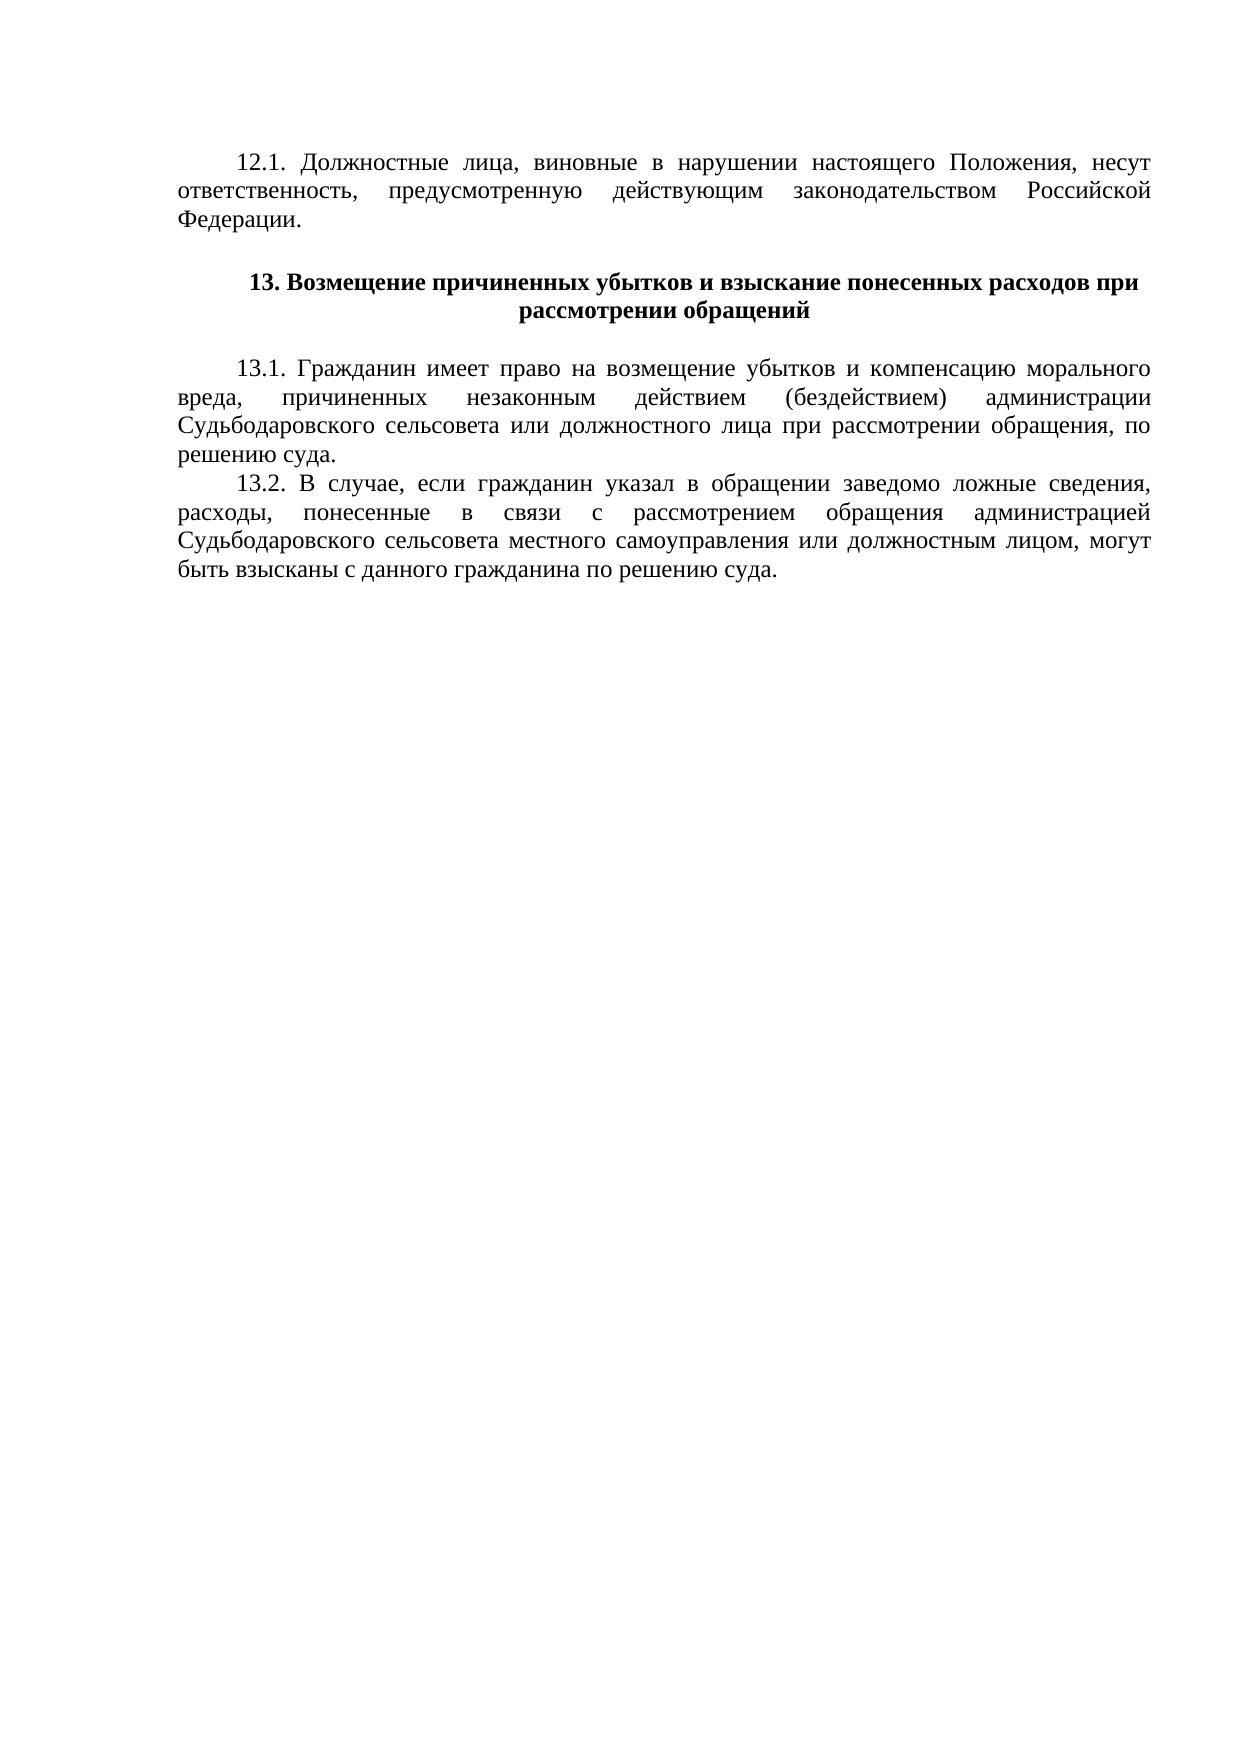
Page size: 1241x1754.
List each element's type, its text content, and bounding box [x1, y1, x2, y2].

text 13.2. В случае, если гражданин указал в обращении заведомо ложные сведения, расходы, понесенные в связи с рассмотрением обращения администрацией Судьбодаровского сельсовета местного самоуправления или должностным лицом, могут быть взысканы с данного гражданина по решению суда. [177, 468, 1152, 583]
text 12.1. Должностные лица, виновные в нарушении настоящего Положения, несут ответственность, предусмотренную действующим законодательством Российской Федерации. [177, 147, 1152, 233]
text 13.1. Гражданин имеет право на возмещение убытков и компенсацию морального вреда, причиненных незаконным действием (бездействием) администрации Судьбодаровского сельсовета или должностного лица при рассмотрении обращения, по решению суда. [177, 353, 1152, 468]
text 13. Возмещение причиненных убытков и взыскание понесенных расходов при рассмотрении обращений [177, 267, 1152, 324]
